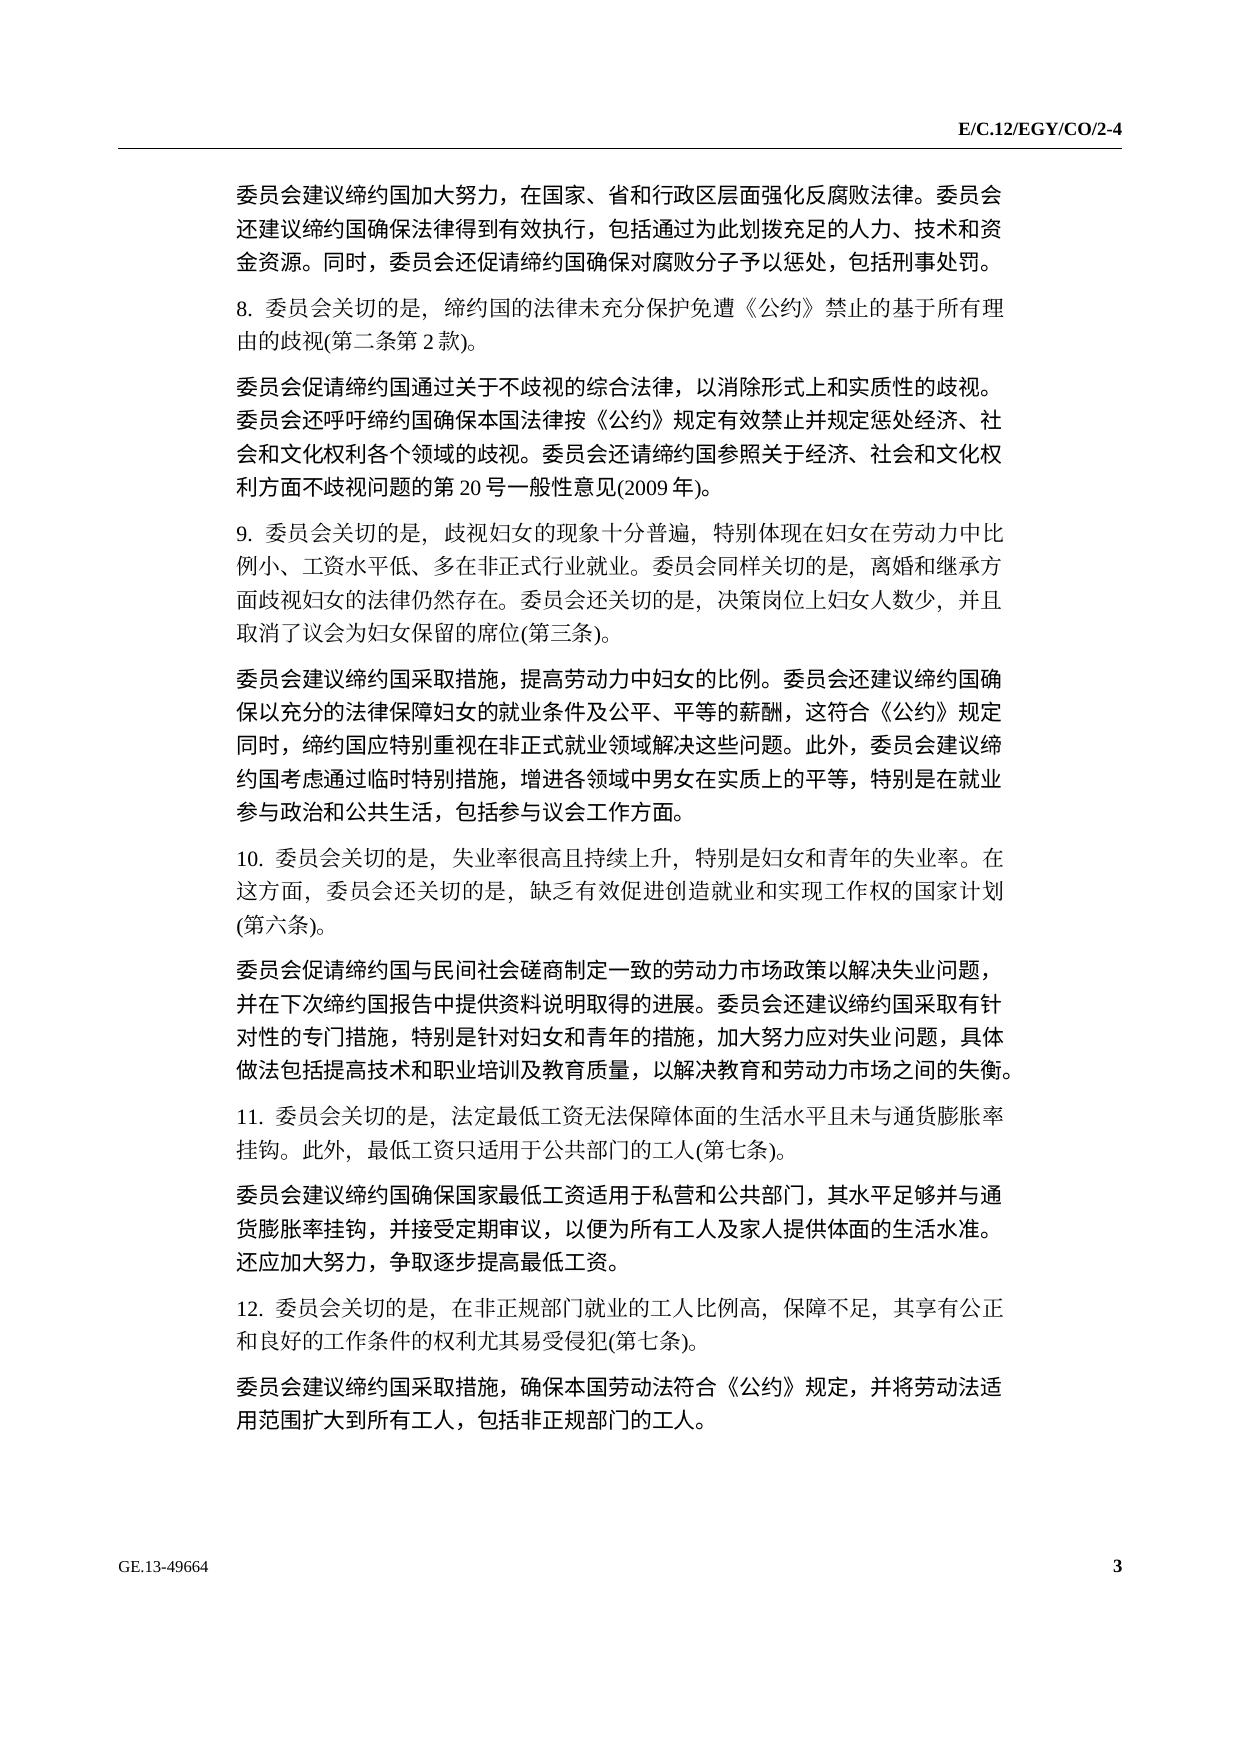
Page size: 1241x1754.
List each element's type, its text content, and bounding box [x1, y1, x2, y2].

text 委员会建议缔约国采取措施，确保本国劳动法符合《公约》规定，并将劳动法适用范围扩大到所有工人，包括非正规部门的工人。 [236, 1369, 1004, 1436]
text 委员会促请缔约国通过关于不歧视的综合法律，以消除形式上和实质性的歧视。委员会还呼吁缔约国确保本国法律按《公约》规定有效禁止并规定惩处经济、社会和文化权利各个领域的歧视。委员会还请缔约国参照关于经济、社会和文化权利方面不歧视问题的第20号一般性意见(2009年)。 [236, 369, 1004, 502]
text 9. 委员会关切的是，歧视妇女的现象十分普遍，特别体现在妇女在劳动力中比例小、工资水平低、多在非正式行业就业。委员会同样关切的是，离婚和继承方面歧视妇女的法律仍然存在。委员会还关切的是，决策岗位上妇女人数少，并且取消了议会为妇女保留的席位(第三条)。 [236, 515, 1004, 648]
text 委员会促请缔约国与民间社会磋商制定一致的劳动力市场政策以解决失业问题，并在下次缔约国报告中提供资料说明取得的进展。委员会还建议缔约国采取有针对性的专门措施，特别是针对妇女和青年的措施，加大努力应对失业问题，具体做法包括提高技术和职业培训及教育质量，以解决教育和劳动力市场之间的失衡。 [236, 952, 1004, 1086]
text 委员会建议缔约国确保国家最低工资适用于私营和公共部门，其水平足够并与通货膨胀率挂钩，并接受定期审议，以便为所有工人及家人提供体面的生活水准。还应加大努力，争取逐步提高最低工资。 [236, 1177, 1004, 1277]
text 委员会建议缔约国加大努力，在国家、省和行政区层面强化反腐败法律。委员会还建议缔约国确保法律得到有效执行，包括通过为此划拨充足的人力、技术和资金资源。同时，委员会还促请缔约国确保对腐败分子予以惩处，包括刑事处罚。 [236, 177, 1004, 277]
text 8. 委员会关切的是，缔约国的法律未充分保护免遭《公约》禁止的基于所有理由的歧视(第二条第2款)。 [236, 290, 1004, 356]
text 委员会建议缔约国采取措施，提高劳动力中妇女的比例。委员会还建议缔约国确保以充分的法律保障妇女的就业条件及公平、平等的薪酬，这符合《公约》规定。同时，缔约国应特别重视在非正式就业领域解决这些问题。此外，委员会建议缔约国考虑通过临时特别措施，增进各领域中男女在实质上的平等，特别是在就业、参与政治和公共生活，包括参与议会工作方面。 [236, 661, 1004, 827]
text 12. 委员会关切的是，在非正规部门就业的工人比例高，保障不足，其享有公正和良好的工作条件的权利尤其易受侵犯(第七条)。 [236, 1290, 1004, 1356]
text 10. 委员会关切的是，失业率很高且持续上升，特别是妇女和青年的失业率。在这方面，委员会还关切的是，缺乏有效促进创造就业和实现工作权的国家计划(第六条)。 [236, 840, 1004, 940]
text 11. 委员会关切的是，法定最低工资无法保障体面的生活水平且未与通货膨胀率挂钩。此外，最低工资只适用于公共部门的工人(第七条)。 [236, 1098, 1004, 1165]
